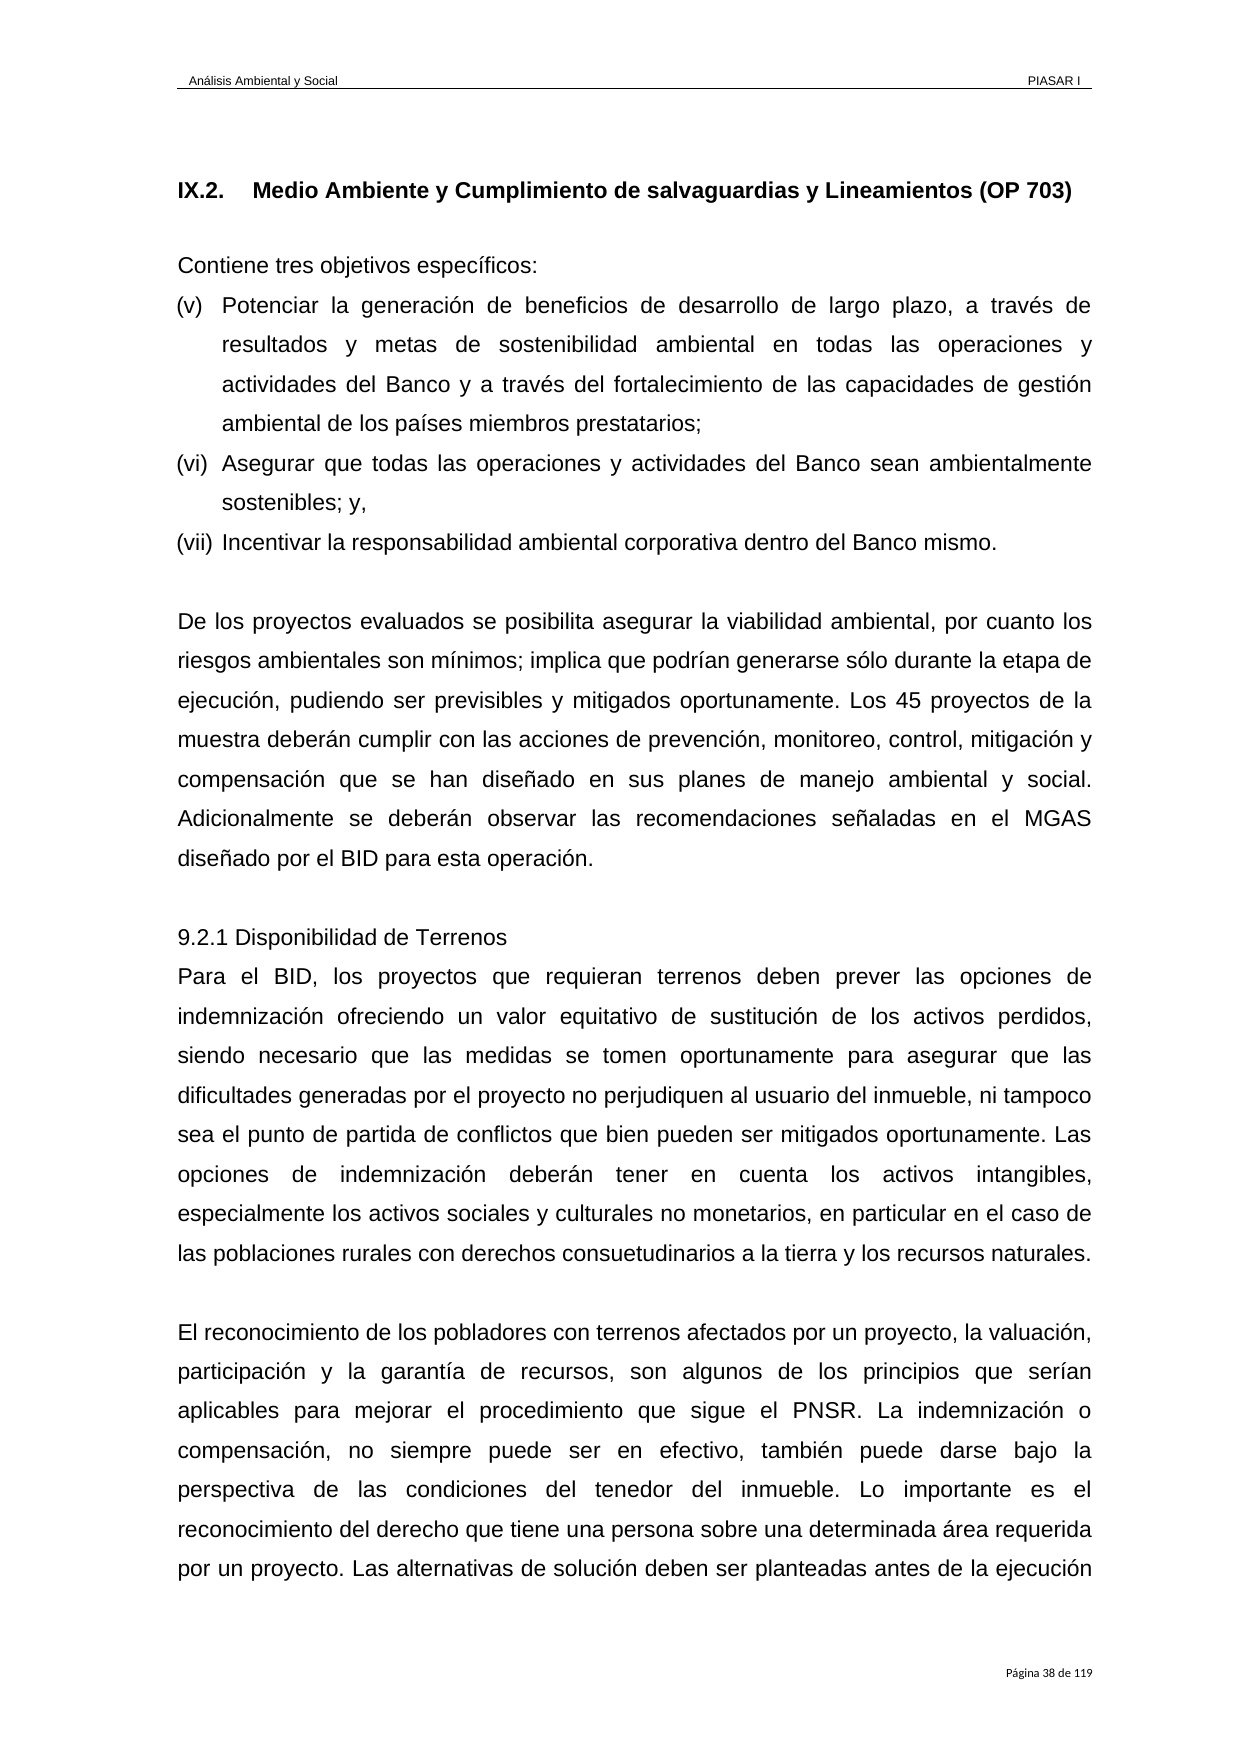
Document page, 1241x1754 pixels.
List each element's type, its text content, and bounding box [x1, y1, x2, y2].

text De los proyectos evaluados se posibilita asegurar la viabilidad ambiental, por cuanto los riesgos ambientales son mínimos; implica que podrían generarse sólo durante la etapa de ejecución, pudiendo ser previsibles y mitigados oportunamente. Los 45 proyectos de la muestra deberán cumplir con las acciones de prevención, monitoreo, control, mitigación y compensación que se han diseñado en sus planes de manejo ambiental y social. Adicionalmente se deberán observar las recomendaciones señaladas en el MGAS diseñado por el BID para esta operación. [177, 608, 1092, 871]
list Asegurar que todas las operaciones y actividades del Banco sean ambientalmente sostenibles; y, [176, 450, 1092, 516]
list Potenciar la generación de beneficios de desarrollo de largo plazo, a través de resultados y metas de sostenibilidad ambiental en todas las operaciones y actividades del Banco y a través del fortalecimiento de las capacidades de gestión ambiental de los países miembros prestatarios; [176, 292, 1092, 437]
text Contiene tres objetivos específicos: [177, 252, 1092, 279]
subtitle Medio Ambiente y Cumplimiento de salvaguardias y Lineamientos (OP 703) [177, 177, 1092, 203]
list Incentivar la responsabilidad ambiental corporativa dentro del Banco mismo. [176, 529, 1092, 555]
text Para el BID, los proyectos que requieran terrenos deben prever las opciones de indemnización ofreciendo un valor equitativo de sustitución de los activos perdidos, siendo necesario que las medidas se tomen oportunamente para asegurar que las dificultades generadas por el proyecto no perjudiquen al usuario del inmueble, ni tampoco sea el punto de partida de conflictos que bien pueden ser mitigados oportunamente. Las opciones de indemnización deberán tener en cuenta los activos intangibles, especialmente los activos sociales y culturales no monetarios, en particular en el caso de las poblaciones rurales con derechos consuetudinarios a la tierra y los recursos naturales. [177, 963, 1092, 1266]
text 9.2.1 Disponibilidad de Terrenos [177, 924, 1092, 950]
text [177, 1318, 1092, 1582]
